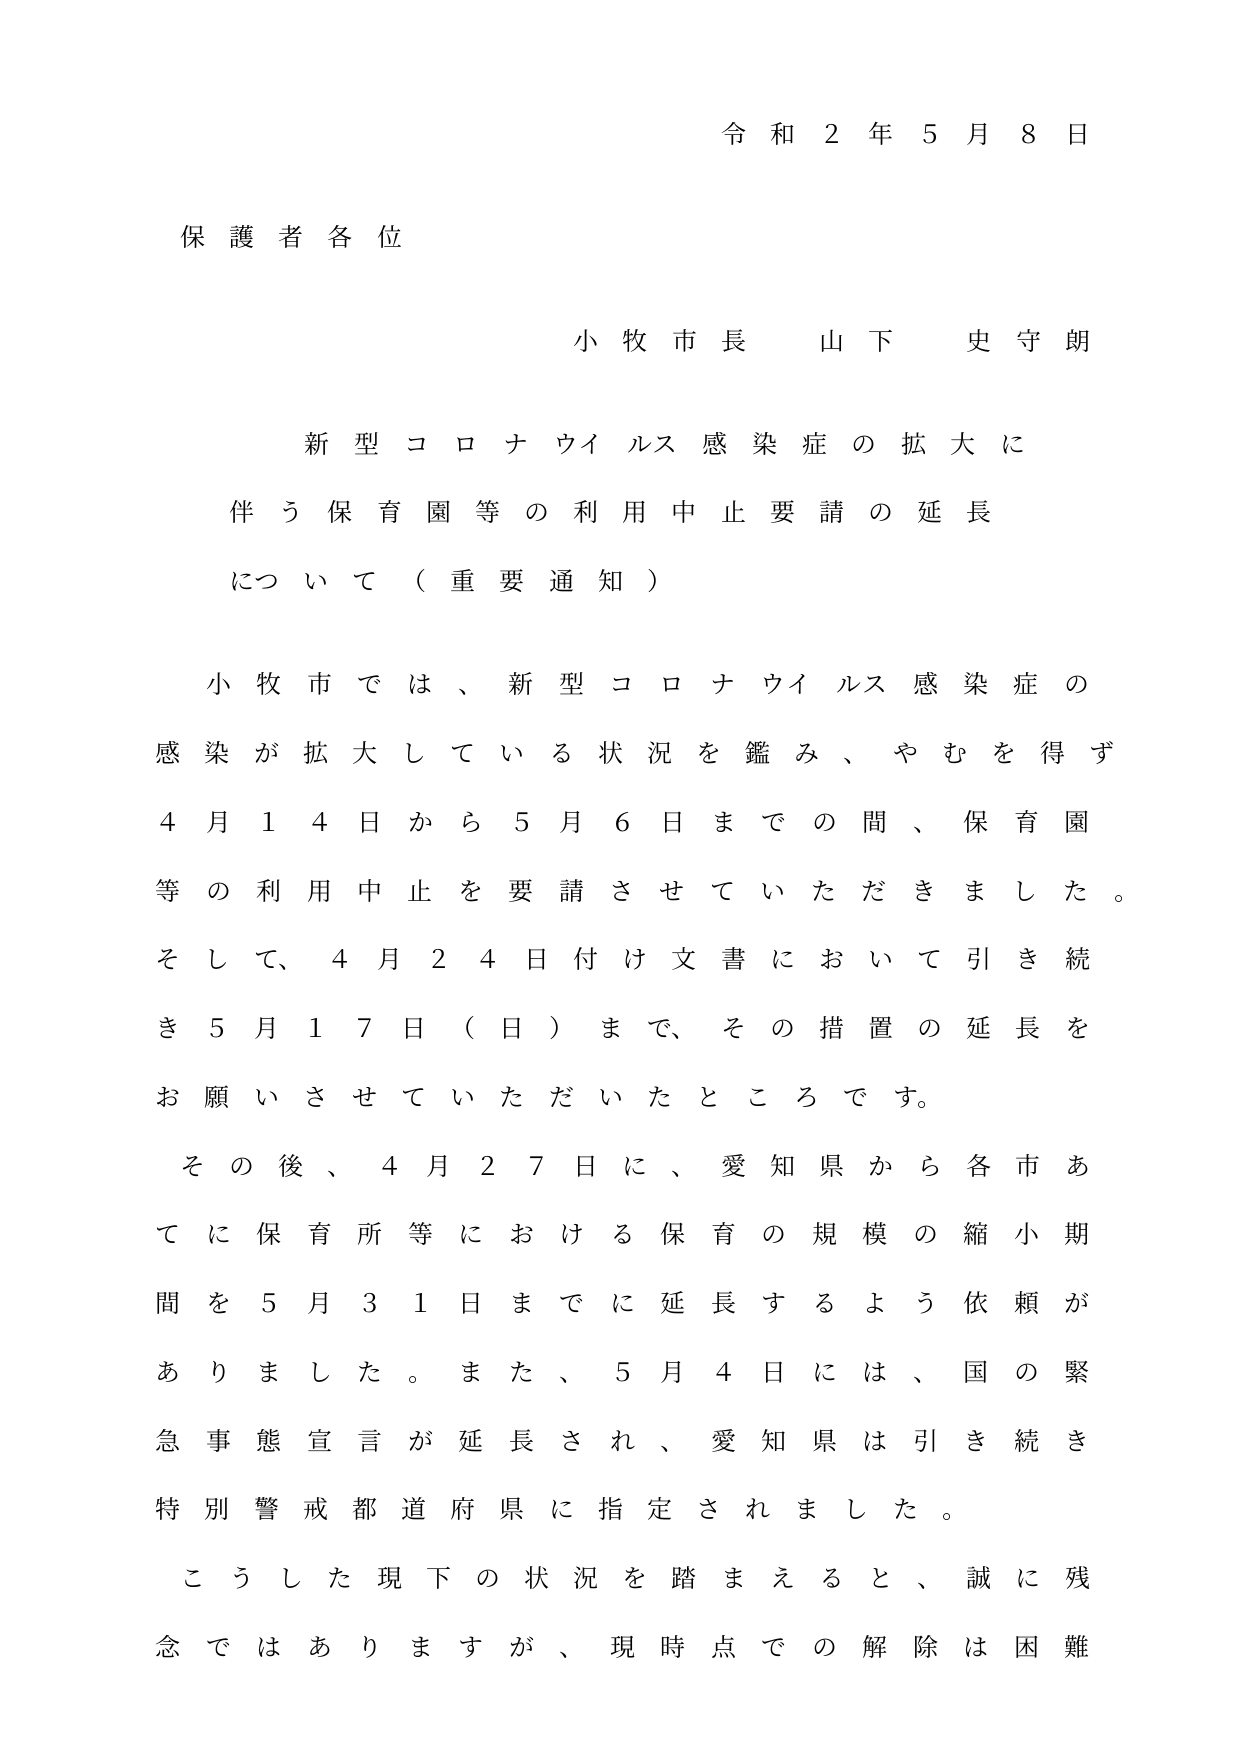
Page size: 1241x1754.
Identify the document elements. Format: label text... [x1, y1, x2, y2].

text 保護者各位 [156, 202, 1114, 271]
text 小牧市では、新型コロナウイルス感染症の感染が拡大している状況を鑑み、やむを得ず、４月１４日から５月６日までの間、保育園等の利用中止を要請させていただきました。そして、４月２４日付け文書において引き続き５月１７日（日）まで、その措置の延長をお願いさせていただいたところです。 [156, 649, 1114, 1130]
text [156, 1542, 1114, 1680]
text 小牧市長 山下 史守朗 [156, 305, 1114, 374]
text 新型コロナウイルス感染症の拡大に伴う保育園等の利用中止要請の延長 [156, 408, 1050, 546]
text 令和２年５月８日 [156, 99, 1114, 167]
text その後、４月２７日に、愛知県から各市あてに保育所等における保育の規模の縮小期間を５月３１日までに延長するよう依頼がありました。また、５月４日には、国の緊急事態宣言が延長され、愛知県は引き続き特別警戒都道府県に指定されました。 [156, 1130, 1114, 1542]
text について（重要通知） [220, 546, 1050, 614]
